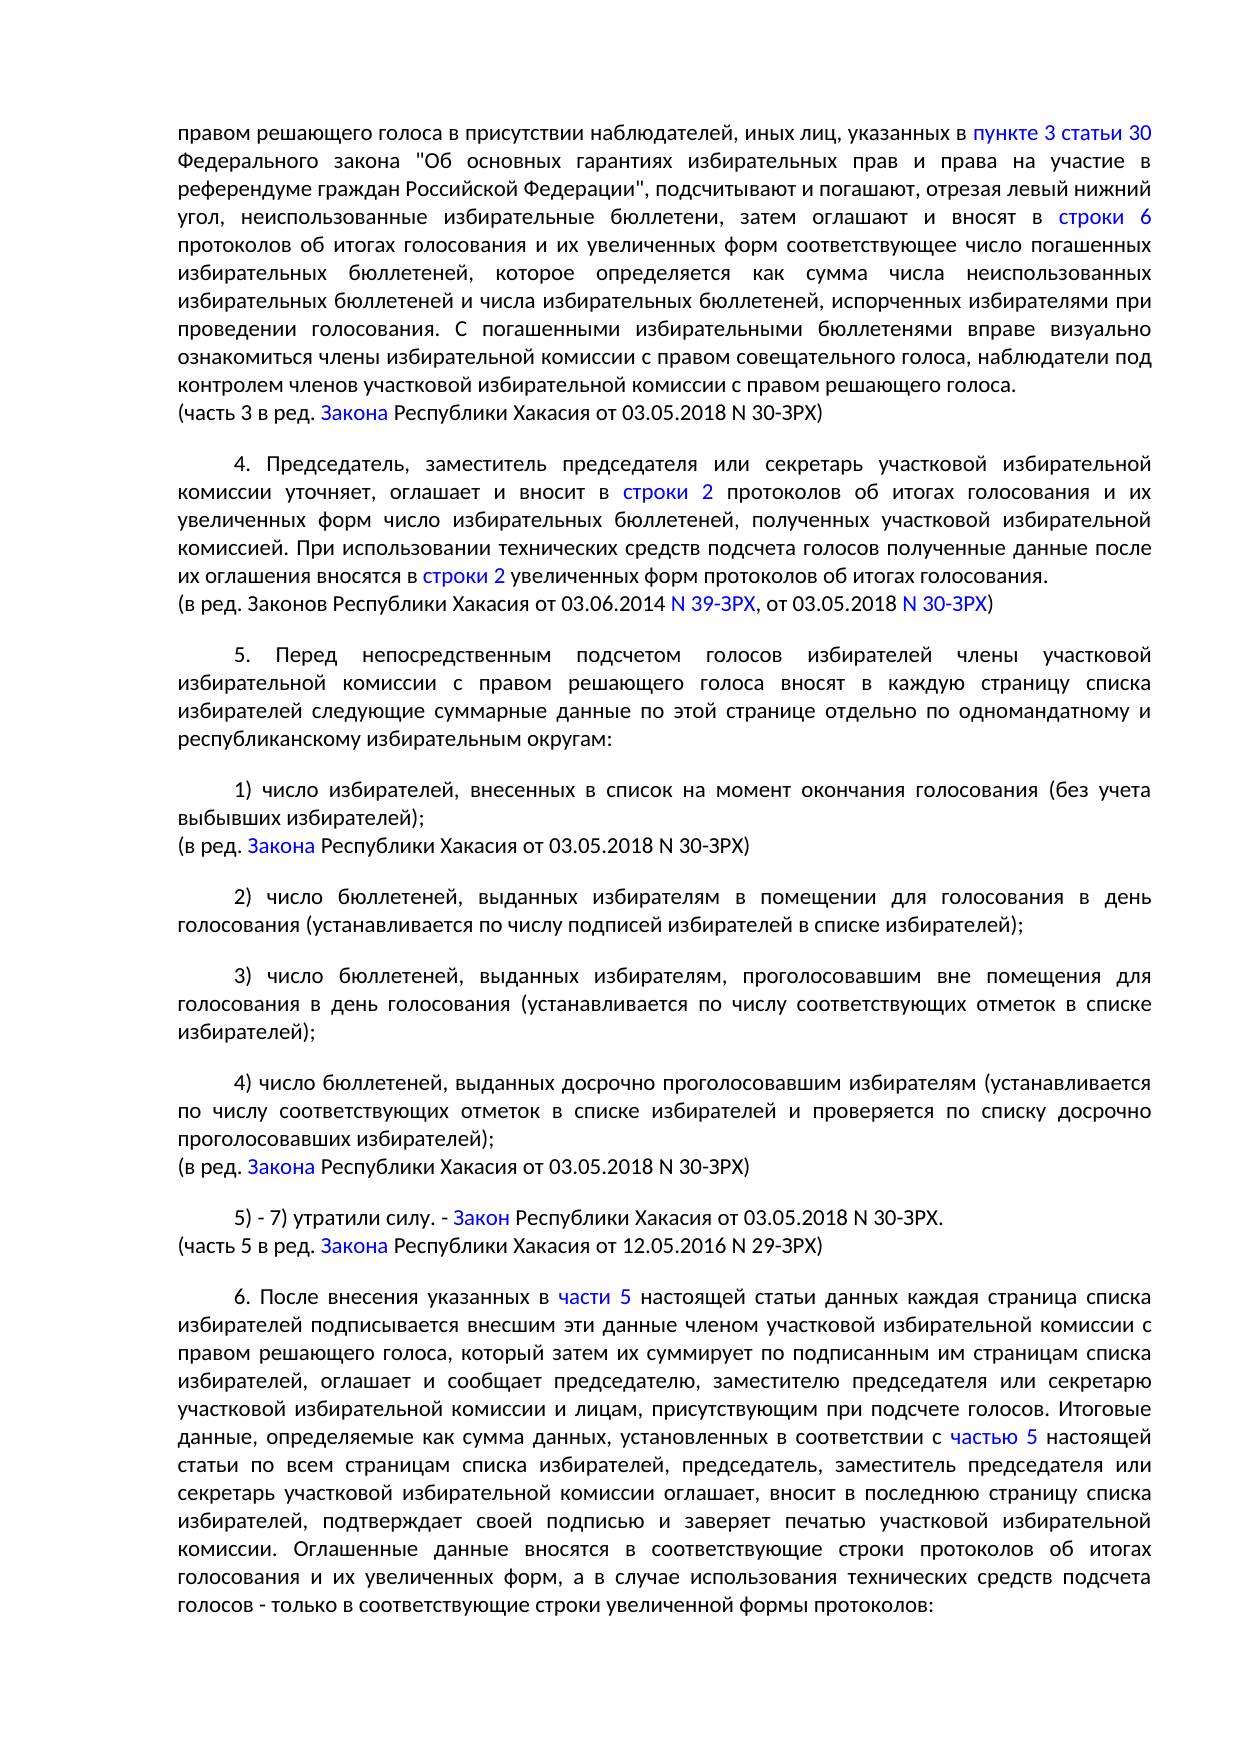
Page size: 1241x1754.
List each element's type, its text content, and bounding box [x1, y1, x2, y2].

text 6. После внесения указанных в части 5 настоящей статьи данных каждая страница списка избирателей подписывается внесшим эти данные членом участковой избирательной комиссии с правом решающего голоса, который затем их суммирует по подписанным им страницам списка избирателей, оглашает и сообщает председателю, заместителю председателя или секретарю участковой избирательной комиссии и лицам, присутствующим при подсчете голосов. Итоговые данные, определяемые как сумма данных, установленных в соответствии с частью 5 настоящей статьи по всем страницам списка избирателей, председатель, заместитель председателя или секретарь участковой избирательной комиссии оглашает, вносит в последнюю страницу списка избирателей, подтверждает своей подписью и заверяет печатью участковой избирательной комиссии. Оглашенные данные вносятся в соответствующие строки протоколов об итогах голосования и их увеличенных форм, а в случае использования технических средств подсчета голосов - только в соответствующие строки увеличенной формы протоколов: [177, 1282, 1152, 1618]
text 3) число бюллетеней, выданных избирателям, проголосовавшим вне помещения для голосования в день голосования (устанавливается по числу соответствующих отметок в списке избирателей); [177, 961, 1152, 1045]
text 2) число бюллетеней, выданных избирателям в помещении для голосования в день голосования (устанавливается по числу подписей избирателей в списке избирателей); [177, 882, 1152, 938]
text 4. Председатель, заместитель председателя или секретарь участковой избирательной комиссии уточняет, оглашает и вносит в строки 2 протоколов об итогах голосования и их увеличенных форм число избирательных бюллетеней, полученных участковой избирательной комиссией. При использовании технических средств подсчета голосов полученные данные после их оглашения вносятся в строки 2 увеличенных форм протоколов об итогах голосования. [177, 449, 1152, 589]
text 5) - 7) утратили силу. - Закон Республики Хакасия от 03.05.2018 N 30-ЗРХ. [177, 1203, 1152, 1231]
text (в ред. Закона Республики Хакасия от 03.05.2018 N 30-ЗРХ) [177, 1152, 1152, 1180]
text (часть 5 в ред. Закона Республики Хакасия от 12.05.2016 N 29-ЗРХ) [177, 1231, 1152, 1259]
text (в ред. Законов Республики Хакасия от 03.06.2014 N 39-ЗРХ, от 03.05.2018 N 30-ЗРХ) [177, 589, 1152, 617]
text 5. Перед непосредственным подсчетом голосов избирателей члены участковой избирательной комиссии с правом решающего голоса вносят в каждую страницу списка избирателей следующие суммарные данные по этой странице отдельно по одномандатному и республиканскому избирательным округам: [177, 640, 1152, 752]
text (часть 3 в ред. Закона Республики Хакасия от 03.05.2018 N 30-ЗРХ) [177, 398, 1152, 426]
text (в ред. Закона Республики Хакасия от 03.05.2018 N 30-ЗРХ) [177, 831, 1152, 859]
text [177, 118, 1152, 398]
text 1) число избирателей, внесенных в список на момент окончания голосования (без учета выбывших избирателей); [177, 775, 1152, 831]
text 4) число бюллетеней, выданных досрочно проголосовавшим избирателям (устанавливается по числу соответствующих отметок в списке избирателей и проверяется по списку досрочно проголосовавших избирателей); [177, 1068, 1152, 1152]
